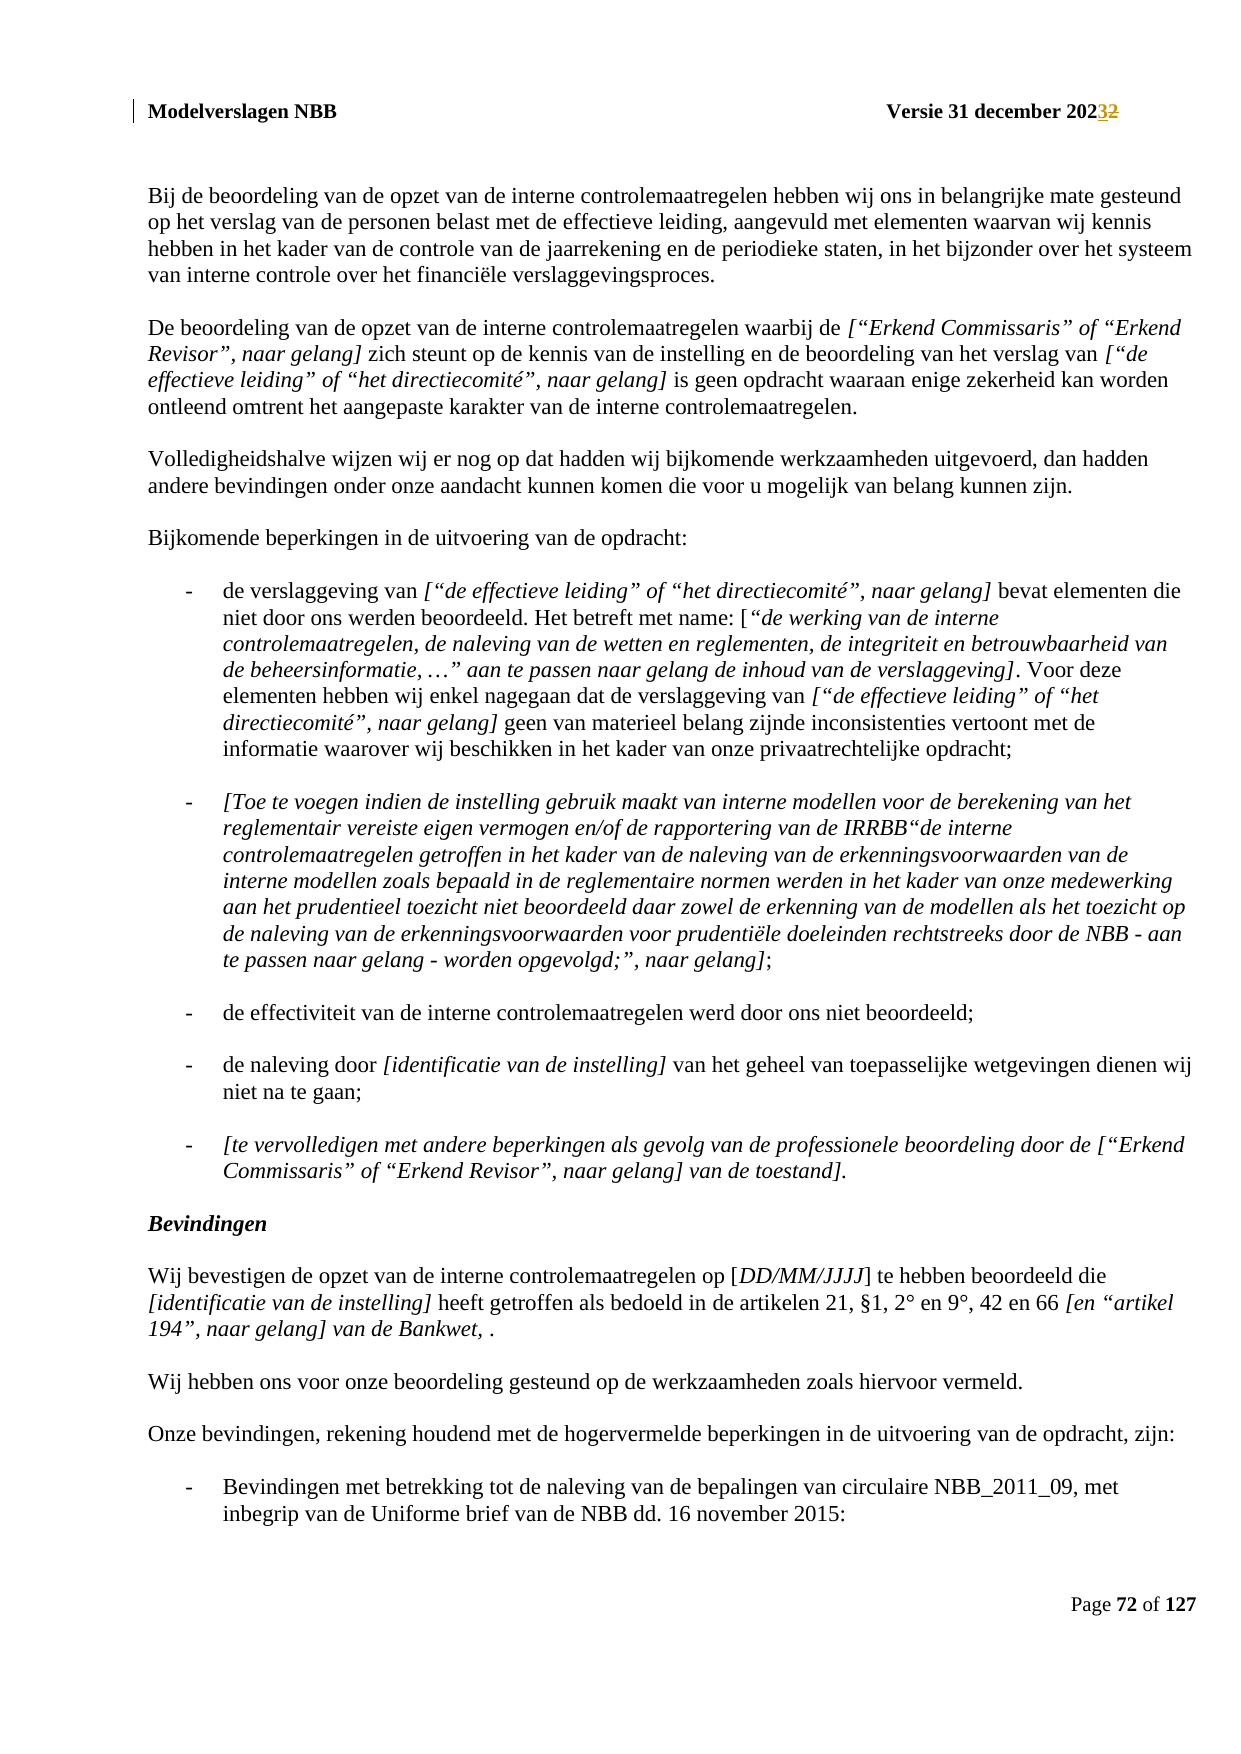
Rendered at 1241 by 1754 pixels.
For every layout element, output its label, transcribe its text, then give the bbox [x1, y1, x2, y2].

text Volledigheidshalve wijzen wij er nog op dat hadden wij bijkomende werkzaamheden uitgevoerd, dan hadden andere bevindingen onder onze aandacht kunnen komen die voor u mogelijk van belang kunnen zijn. [148, 445, 1196, 498]
list de effectiviteit van de interne controlemaatregelen werd door ons niet beoordeeld; [185, 999, 1196, 1025]
text Onze bevindingen, rekening houdend met de hogervermelde beperkingen in de uitvoering van de opdracht, zijn: [148, 1421, 1196, 1447]
list Bevindingen met betrekking tot de naleving van de bepalingen van circulaire NBB_2011_09, met inbegrip van de Uniforme brief van de NBB dd. 16 november 2015: [185, 1473, 1196, 1526]
text Bevindingen [148, 1210, 1196, 1236]
list de verslaggeving van [“de effectieve leiding” of “het directiecomité”, naar gelang] bevat elementen die niet door ons werden beoordeeld. Het betreft met name: [“de werking van de interne controlemaatregelen, de naleving van de wetten en reglementen, de integriteit en betrouwbaarheid van de beheersinformatie, …” aan te passen naar gelang de inhoud van de verslaggeving]. Voor deze elementen hebben wij enkel nagegaan dat de verslaggeving van [“de effectieve leiding” of “het directiecomité”, naar gelang] geen van materieel belang zijnde inconsistenties vertoont met de informatie waarover wij beschikken in het kader van onze privaatrechtelijke opdracht; [185, 577, 1196, 762]
list de naleving door [identificatie van de instelling] van het geheel van toepasselijke wetgevingen dienen wij niet na te gaan; [185, 1052, 1196, 1104]
text Bijkomende beperkingen in de uitvoering van de opdracht: [148, 524, 1196, 551]
text Wij hebben ons voor onze beoordeling gesteund op de werkzaamheden zoals hiervoor vermeld. [148, 1368, 1196, 1394]
text Bij de beoordeling van de opzet van de interne controlemaatregelen hebben wij ons in belangrijke mate gesteund op het verslag van de personen belast met de effectieve leiding, aangevuld met elementen waarvan wij kennis hebben in het kader van de controle van de jaarrekening en de periodieke staten, in het bijzonder over het systeem van interne controle over het financiële verslaggevingsproces. [148, 182, 1196, 287]
text Wij bevestigen de opzet van de interne controlemaatregelen op [DD/MM/JJJJ] te hebben beoordeeld die [identificatie van de instelling] heeft getroffen als bedoeld in de artikelen 21, §1, 2° en 9°, 42 en 66 [en “artikel 194”, naar gelang] van de Bankwet, . [148, 1262, 1196, 1341]
list [Toe te voegen indien de instelling gebruik maakt van interne modellen voor de berekening van het reglementair vereiste eigen vermogen en/of de rapportering van de IRRBB“de interne controlemaatregelen getroffen in het kader van de naleving van de erkenningsvoorwaarden van de interne modellen zoals bepaald in de reglementaire normen werden in het kader van onze medewerking aan het prudentieel toezicht niet beoordeeld daar zowel de erkenning van de modellen als het toezicht op de naleving van de erkenningsvoorwaarden voor prudentiële doeleinden rechtstreeks door de NBB - aan te passen naar gelang - worden opgevolgd;”, naar gelang]; [185, 788, 1196, 972]
list [te vervolledigen met andere beperkingen als gevolg van de professionele beoordeling door de [“Erkend Commissaris” of “Erkend Revisor”, naar gelang] van de toestand]. [185, 1131, 1196, 1183]
text De beoordeling van de opzet van de interne controlemaatregelen waarbij de [“Erkend Commissaris” of “Erkend Revisor”, naar gelang] zich steunt op de kennis van de instelling en de beoordeling van het verslag van [“de effectieve leiding” of “het directiecomité”, naar gelang] is geen opdracht waaraan enige zekerheid kan worden ontleend omtrent het aangepaste karakter van de interne controlemaatregelen. [148, 314, 1196, 419]
